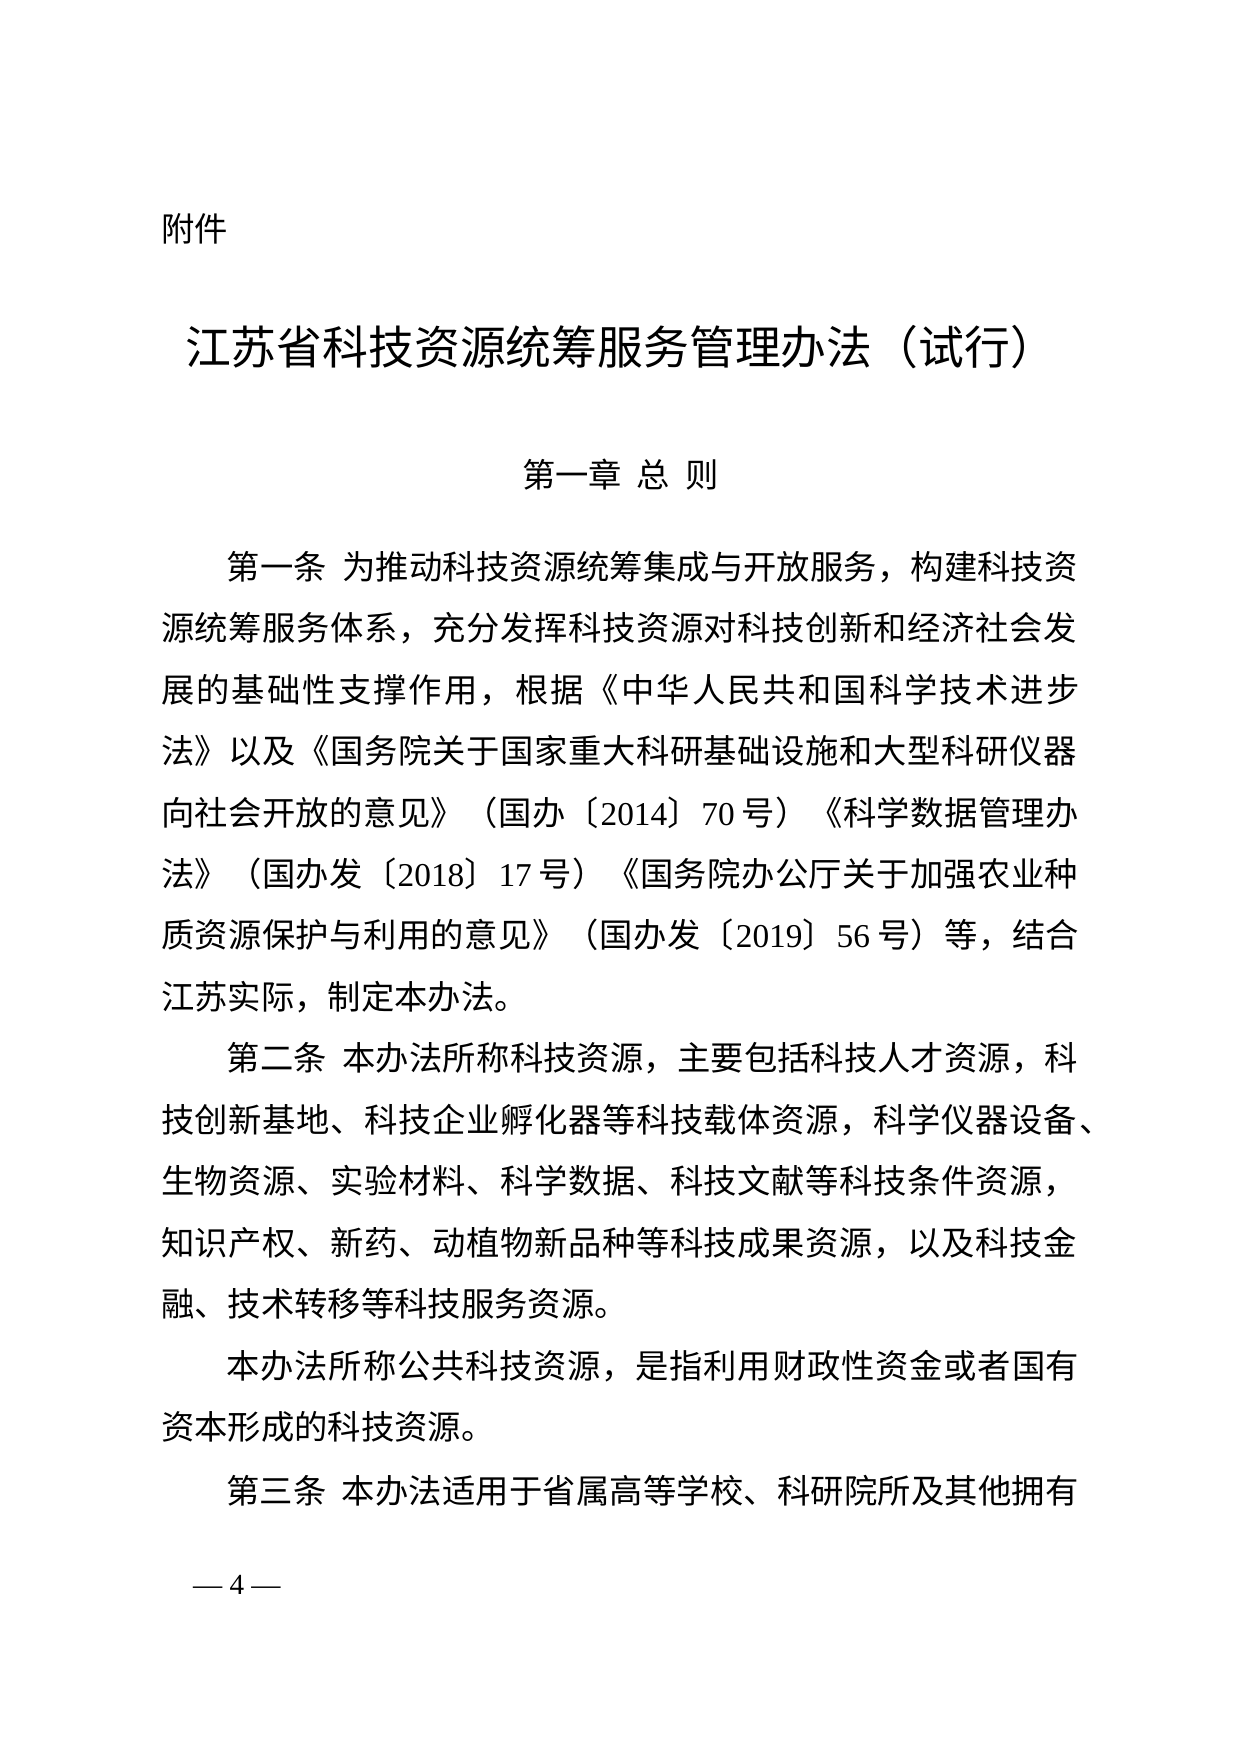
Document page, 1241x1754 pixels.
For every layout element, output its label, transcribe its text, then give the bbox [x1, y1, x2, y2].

text 本办法所称公共科技资源，是指利用财政性资金或者国有资本形成的科技资源。 [161, 1329, 1079, 1452]
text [161, 1452, 1079, 1513]
text 第一章 总 则 [161, 438, 1079, 499]
text 第二条 本办法所称科技资源，主要包括科技人才资源，科技创新基地、科技企业孵化器等科技载体资源，科学仪器设备、生物资源、实验材料、科学数据、科技文献等科技条件资源，知识产权、新药、动植物新品种等科技成果资源，以及科技金融、技术转移等科技服务资源。 [161, 1022, 1079, 1329]
text 第一条 为推动科技资源统筹集成与开放服务，构建科技资源统筹服务体系，充分发挥科技资源对科技创新和经济社会发展的基础性支撑作用，根据《中华人民共和国科学技术进步法》以及《国务院关于国家重大科研基础设施和大型科研仪器向社会开放的意见》（国办〔2014〕70号）《科学数据管理办法》（国办发〔2018〕17号）《国务院办公厅关于加强农业种质资源保护与利用的意见》（国办发〔2019〕56号）等，结合江苏实际，制定本办法。 [161, 530, 1079, 1022]
text 附件 [161, 192, 1079, 253]
text 江苏省科技资源统筹服务管理办法（试行） [161, 315, 1079, 376]
